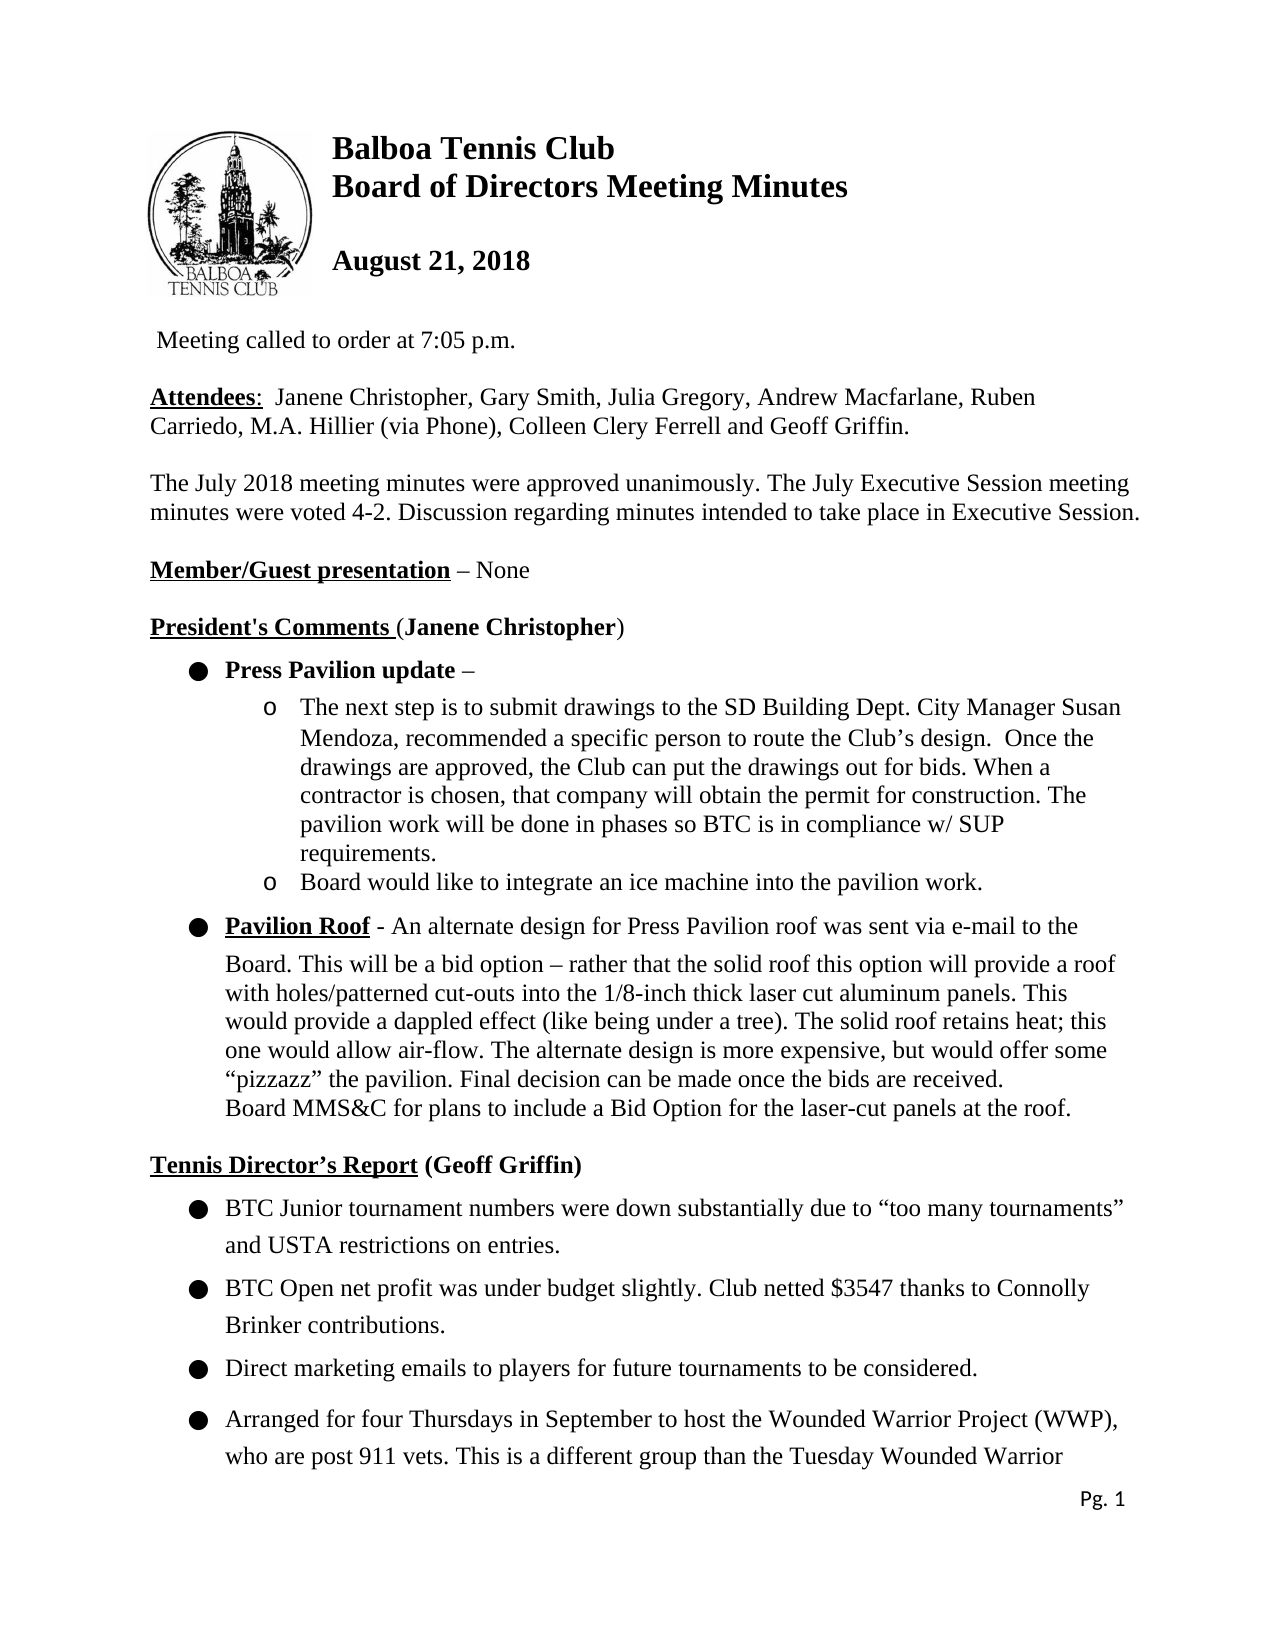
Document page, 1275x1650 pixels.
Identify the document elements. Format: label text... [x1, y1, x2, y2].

list Press Pavilion update – [187, 641, 1125, 692]
list Pavilion Roof - An alternate design for Press Pavilion roof was sent via e-mail to the Board. This will be a bid option – rather that the solid roof this option will provide a roof with holes/patterned cut-outs into the 1/8-inch thick laser cut aluminum panels. This would provide a dappled effect (like being under a tree). The solid roof retains heat; this one would allow air-flow. The alternate design is more expensive, but would offer some “pizzazz” the pavilion. Final decision can be made once the bids are received. [187, 898, 1125, 1093]
list BTC Open net profit was under budget slightly. Club netted $3547 thanks to Connolly Brinker contributions. [187, 1259, 1125, 1339]
text Attendees: Janene Christopher, Gary Smith, Julia Gregory, Andrew Macfarlane, Ruben Carriedo, M.A. Hillier (via Phone), Colleen Clery Ferrell and Geoff Griffin. [150, 382, 1125, 440]
list Board would like to integrate an ice machine into the pavilion work. [262, 867, 1125, 898]
text Meeting called to order at 7:05 p.m. [150, 325, 1125, 353]
text The July 2018 meeting minutes were approved unanimously. The July Executive Session meeting minutes were voted 4-2. Discussion regarding minutes intended to take place in Executive Session. [150, 468, 1149, 526]
text Balboa Tennis Club [150, 128, 1125, 167]
list BTC Junior tournament numbers were down substantially due to “too many tournaments” and USTA restrictions on entries. [187, 1179, 1125, 1259]
text Board of Directors Meeting Minutes [313, 167, 1125, 205]
text President's Comments (Janene Christopher) [150, 612, 1125, 641]
list Direct marketing emails to players for future tournaments to be considered. [187, 1339, 1125, 1390]
text August 21, 2018 [313, 243, 1125, 277]
text Board MMS&C for plans to include a Bid Option for the laser-cut panels at the roof. [150, 1093, 1125, 1121]
text Tennis Director’s Report (Geoff Griffin) [150, 1150, 1125, 1179]
list The next step is to submit drawings to the SD Building Dept. City Manager Susan Mendoza, recommended a specific person to route the Club’s design. Once the drawings are approved, the Club can put the drawings out for bids. When a contractor is chosen, that company will obtain the permit for construction. The pavilion work will be done in phases so BTC is in compliance w/ SUP requirements. [262, 692, 1125, 867]
text Member/Guest presentation – None [150, 555, 1125, 583]
picture [145, 130, 313, 297]
